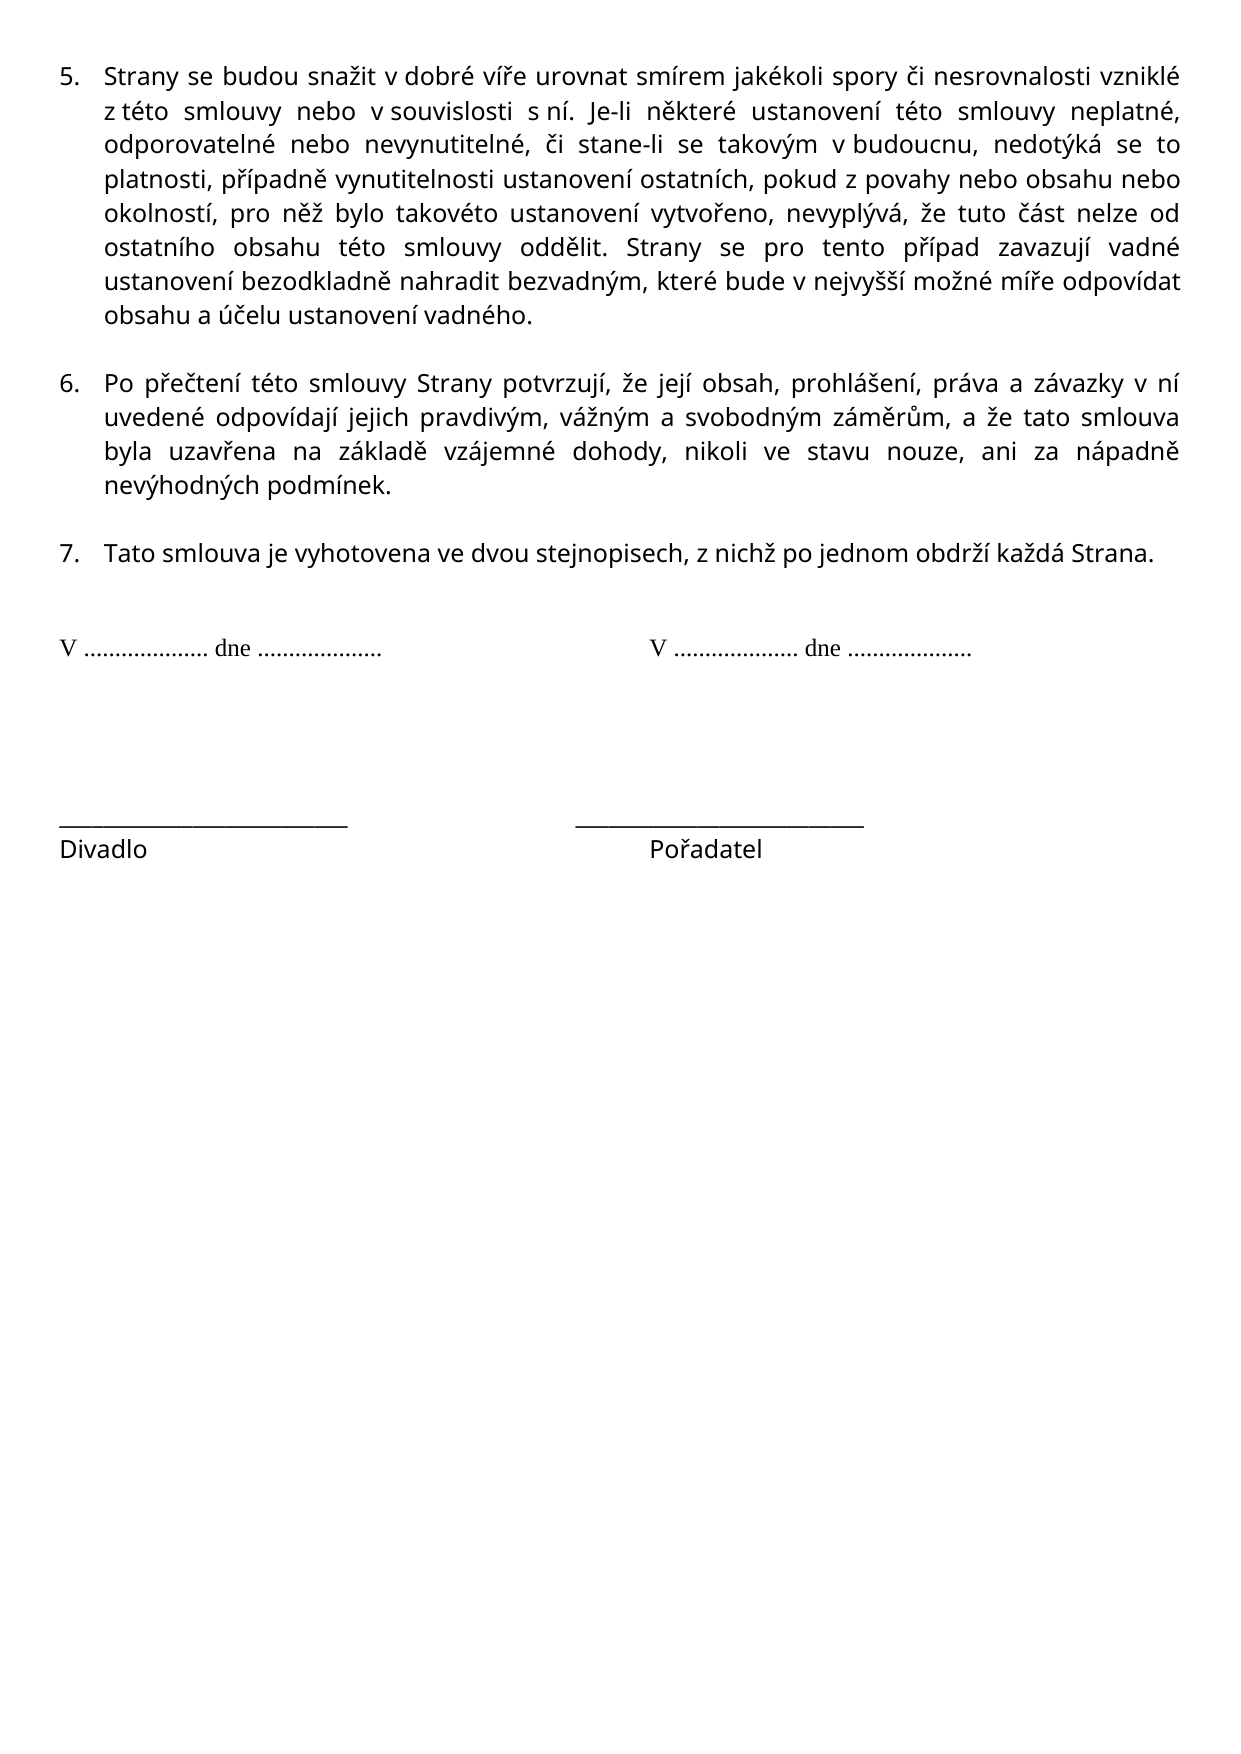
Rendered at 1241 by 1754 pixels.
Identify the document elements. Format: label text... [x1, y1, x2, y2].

text __________________________ __________________________ [59, 798, 1181, 832]
text V .................... dne .................... V .................... dne .................... [59, 633, 1181, 662]
text Divadlo Pořadatel [59, 832, 1181, 866]
list Strany se budou snažit v dobré víře urovnat smírem jakékoli spory či nesrovnalosti vzniklé z této smlouvy nebo v souvislosti s ní. Je-li některé ustanovení této smlouvy neplatné, odporovatelné nebo nevynutitelné, či stane-li se takovým v budoucnu, nedotýká se to platnosti, případně vynutitelnosti ustanovení ostatních, pokud z povahy nebo obsahu nebo okolností, pro něž bylo takovéto ustanovení vytvořeno, nevyplývá, že tuto část nelze od ostatního obsahu této smlouvy oddělit. Strany se pro tento případ zavazují vadné ustanovení bezodkladně nahradit bezvadným, které bude v nejvyšší možné míře odpovídat obsahu a účelu ustanovení vadného. [59, 59, 1181, 332]
list Po přečtení této smlouvy Strany potvrzují, že její obsah, prohlášení, práva a závazky v ní uvedené odpovídají jejich pravdivým, vážným a svobodným záměrům, a že tato smlouva byla uzavřena na základě vzájemné dohody, nikoli ve stavu nouze, ani za nápadně nevýhodných podmínek. [59, 366, 1181, 502]
list Tato smlouva je vyhotovena ve dvou stejnopisech, z nichž po jednom obdrží každá Strana. [59, 536, 1181, 570]
